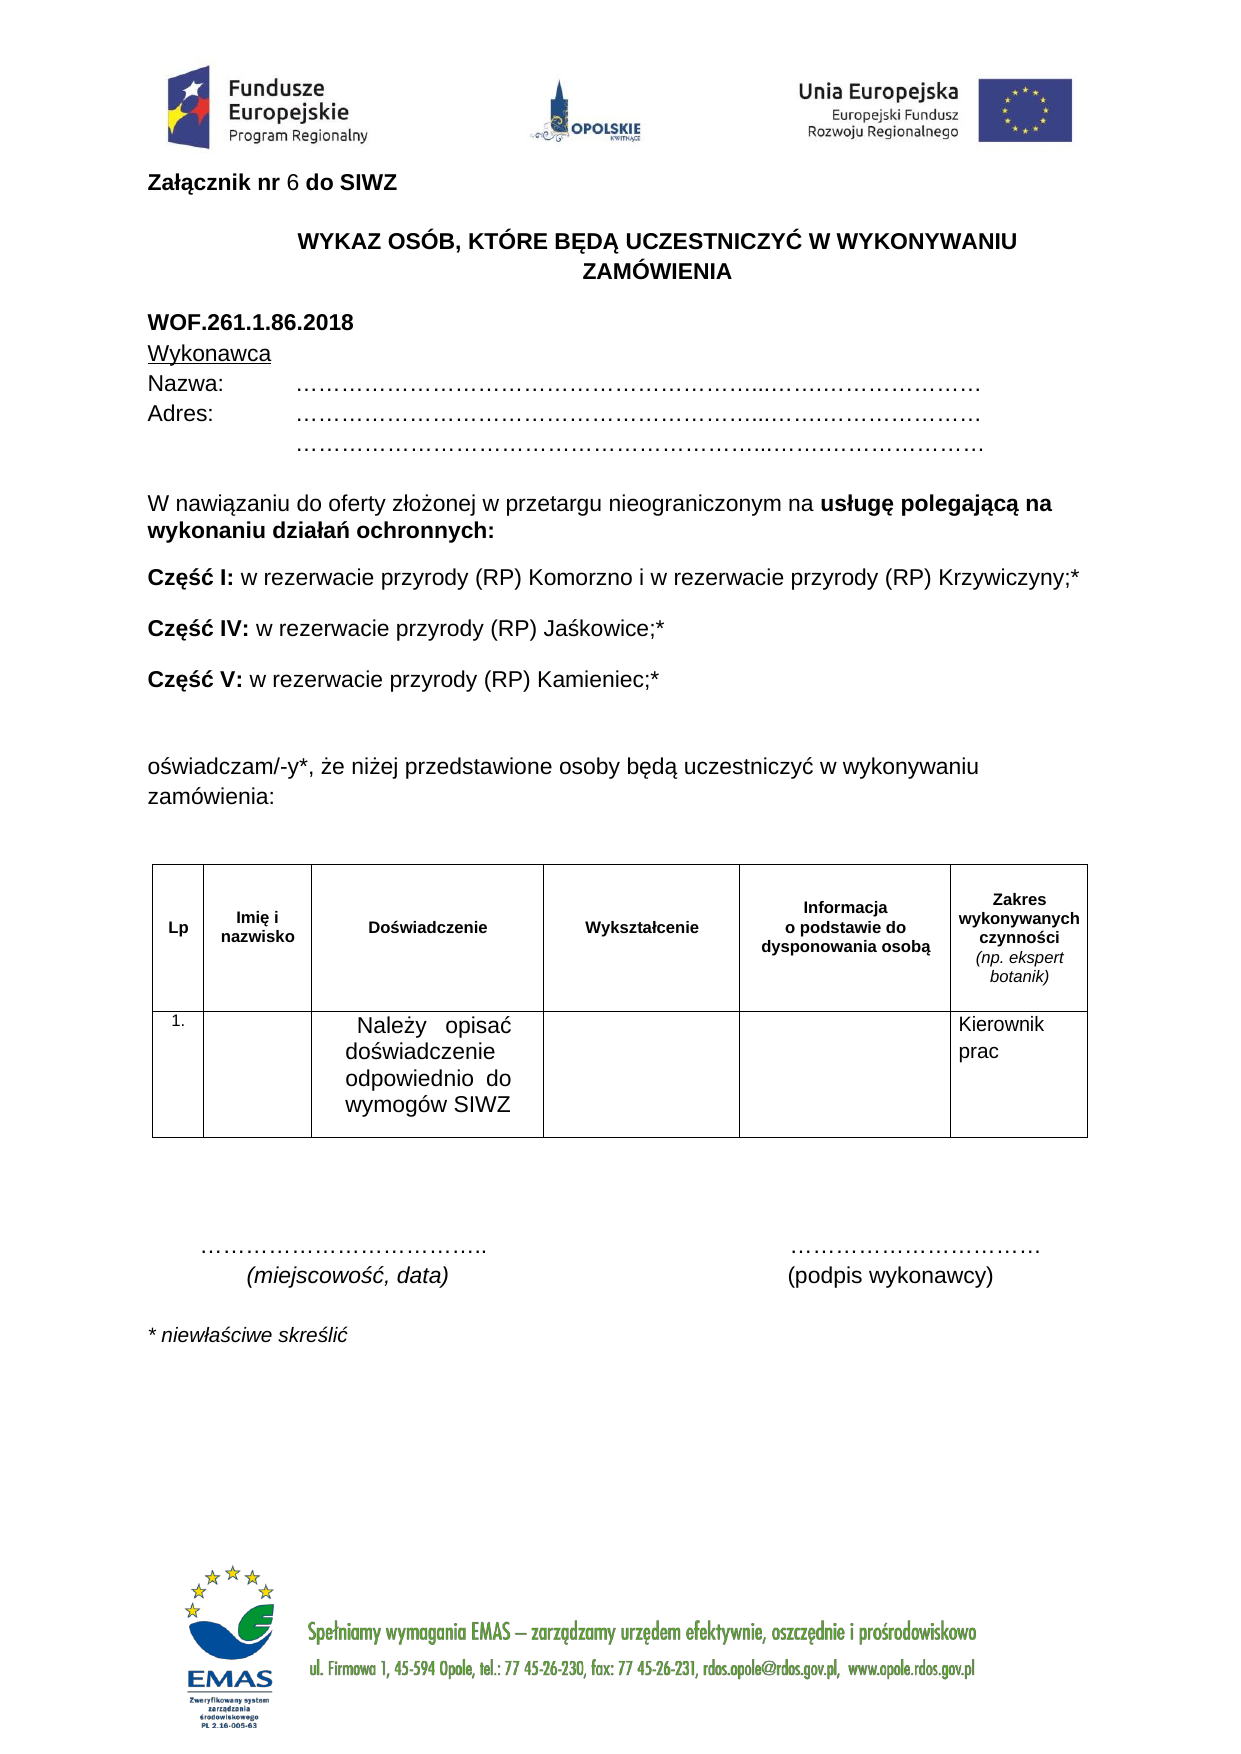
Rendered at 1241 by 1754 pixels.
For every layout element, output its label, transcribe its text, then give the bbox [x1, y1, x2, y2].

table_cell [544, 1012, 739, 1137]
text ……………………………….. …………………………… [92, 1232, 1149, 1258]
table_header Zakres wykonywanych czynności (np. ekspert botanik) [951, 865, 1087, 1011]
table_cell [740, 1012, 950, 1137]
text WOF.261.1.86.2018 [147, 309, 1165, 336]
table_cell [204, 1012, 311, 1137]
text Nazwa: ……………………………………………………...…….………………… Adres: ……………………………………………………...…….………………… [147, 370, 985, 427]
text W nawiązaniu do oferty złożonej w przetargu nieograniczonym na usługę polegającą na wykonaniu działań ochronnych: [147, 490, 1165, 543]
table_cell Kierownik prac [951, 1012, 1087, 1137]
table_header Doświadczenie [312, 865, 543, 1011]
table_cell 1. [153, 1012, 203, 1137]
picture [158, 55, 1078, 154]
text Wykonawca [147, 340, 1165, 366]
table_header Wykształcenie [544, 865, 739, 1011]
text Część I: w rezerwacie przyrody (RP) Komorzno i w rezerwacie przyrody (RP) Krzywiczyny;* [147, 564, 1165, 590]
table_cell Należy opisać doświadczenie odpowiednio do wymogów SIWZ [312, 1012, 543, 1137]
table_header Lp [153, 865, 203, 1011]
table_header Imię i nazwisko [204, 865, 311, 1011]
text oświadczam/-y*, że niżej przedstawione osoby będą uczestniczyć w wykonywaniu zamówienia: [147, 753, 1084, 809]
text * niewłaściwe skreślić [147, 1322, 1165, 1346]
table_header Informacja o podstawie do dysponowania osobą [740, 865, 950, 1011]
text ……………………………………………………...…….………………… [295, 430, 1165, 456]
subtitle WYKAZ OSÓB, KTÓRE BĘDĄ UCZESTNICZYĆ W WYKONYWANIU ZAMÓWIENIA [297, 228, 1019, 284]
text (miejscowość, data) (podpis wykonawcy) [92, 1262, 1148, 1288]
picture [184, 1565, 1012, 1731]
text Część IV: w rezerwacie przyrody (RP) Jaśkowice;* Część V: w rezerwacie przyrody (RP) Kamieniec;* [147, 615, 666, 692]
